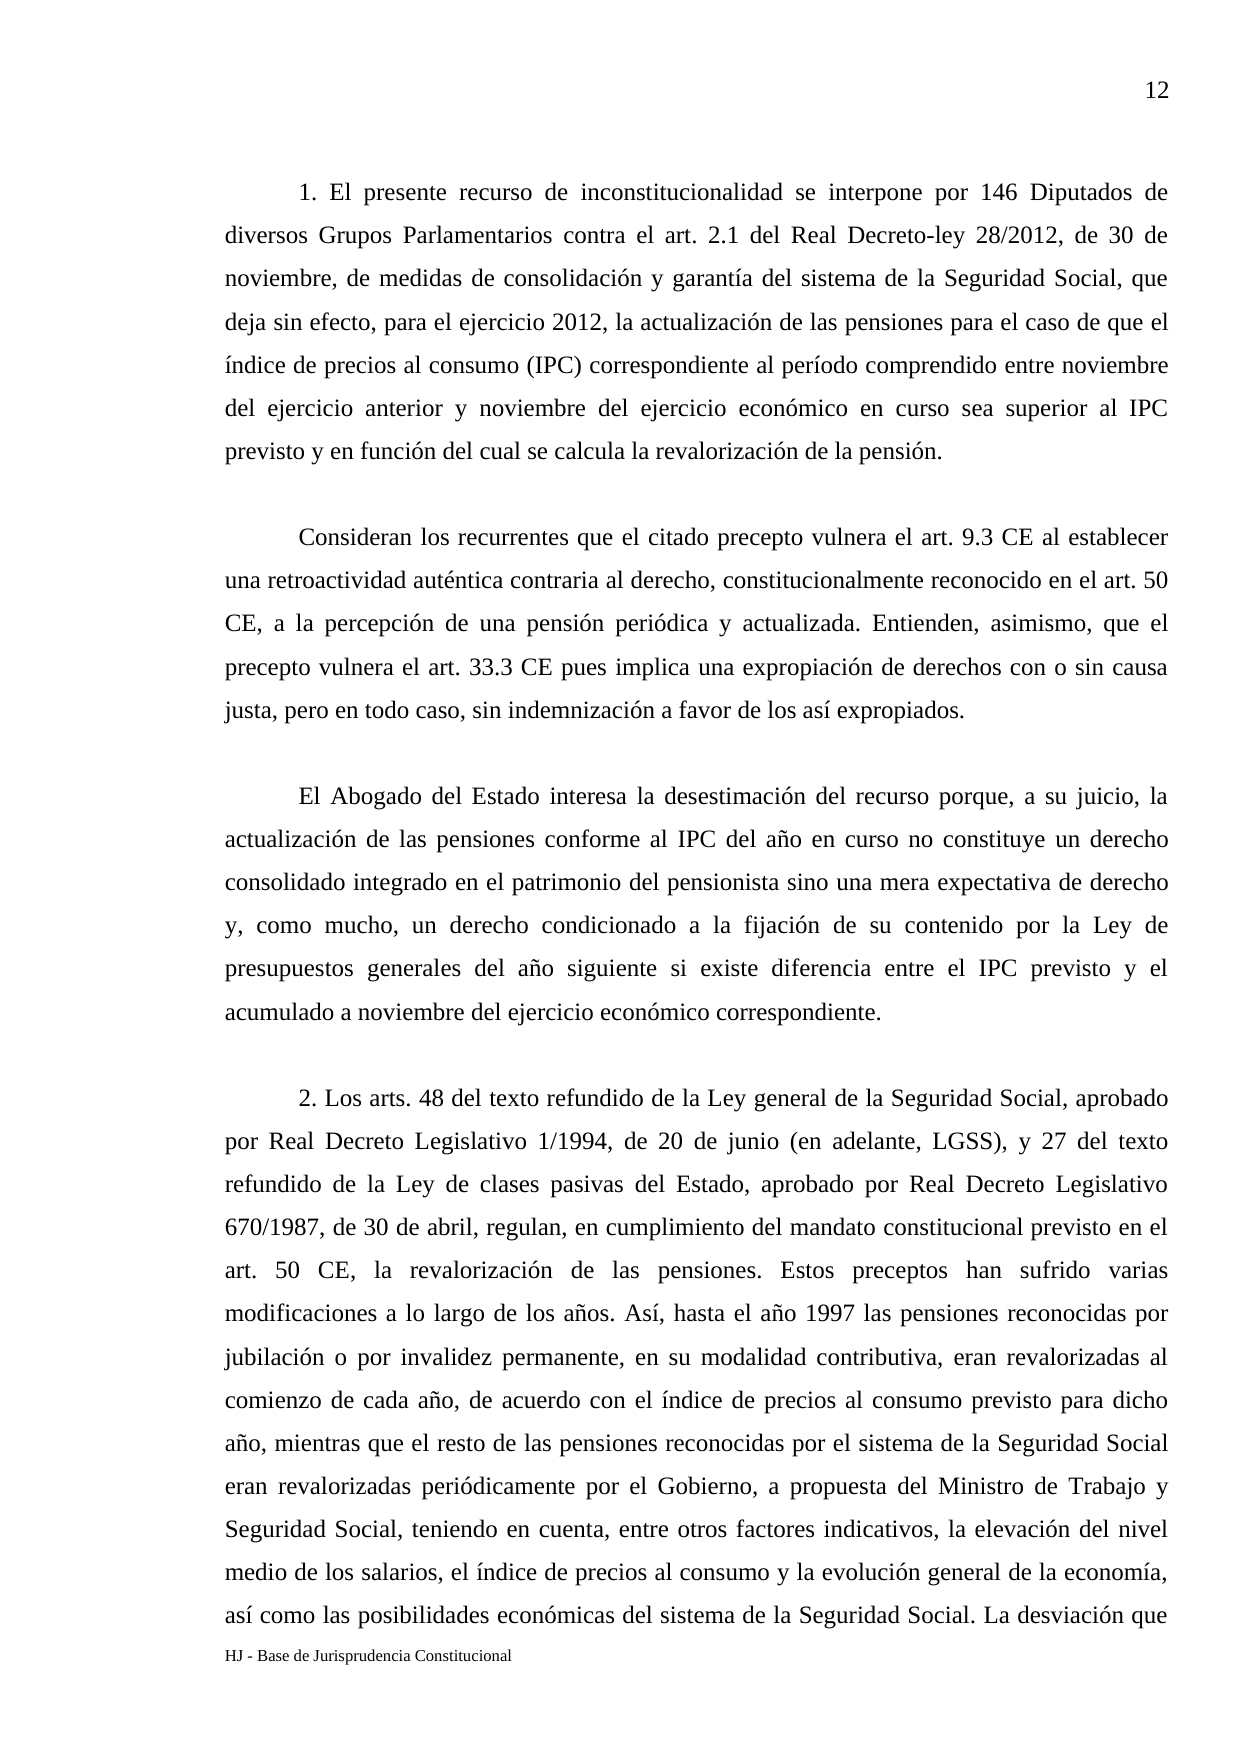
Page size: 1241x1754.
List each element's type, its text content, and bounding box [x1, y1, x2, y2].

text Consideran los recurrentes que el citado precepto vulnera el art. 9.3 CE al establecer una retroactividad auténtica contraria al derecho, constitucionalmente reconocido en el art. 50 CE, a la percepción de una pensión periódica y actualizada. Entienden, asimismo, que el precepto vulnera el art. 33.3 CE pues implica una expropiación de derechos con o sin causa justa, pero en todo caso, sin indemnización a favor de los así expropiados. [224, 522, 1169, 723]
text El Abogado del Estado interesa la desestimación del recurso porque, a su juicio, la actualización de las pensiones conforme al IPC del año en curso no constituye un derecho consolidado integrado en el patrimonio del pensionista sino una mera expectativa de derecho y, como mucho, un derecho condicionado a la fijación de su contenido por la Ley de presupuestos generales del año siguiente si existe diferencia entre el IPC previsto y el acumulado a noviembre del ejercicio económico correspondiente. [224, 781, 1169, 1025]
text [224, 1083, 1169, 1629]
text 1. El presente recurso de inconstitucionalidad se interpone por 146 Diputados de diversos Grupos Parlamentarios contra el art. 2.1 del Real Decreto-ley 28/2012, de 30 de noviembre, de medidas de consolidación y garantía del sistema de la Seguridad Social, que deja sin efecto, para el ejercicio 2012, la actualización de las pensiones para el caso de que el índice de precios al consumo (IPC) correspondiente al período comprendido entre noviembre del ejercicio anterior y noviembre del ejercicio económico en curso sea superior al IPC previsto y en función del cual se calcula la revalorización de la pensión. [224, 177, 1169, 465]
